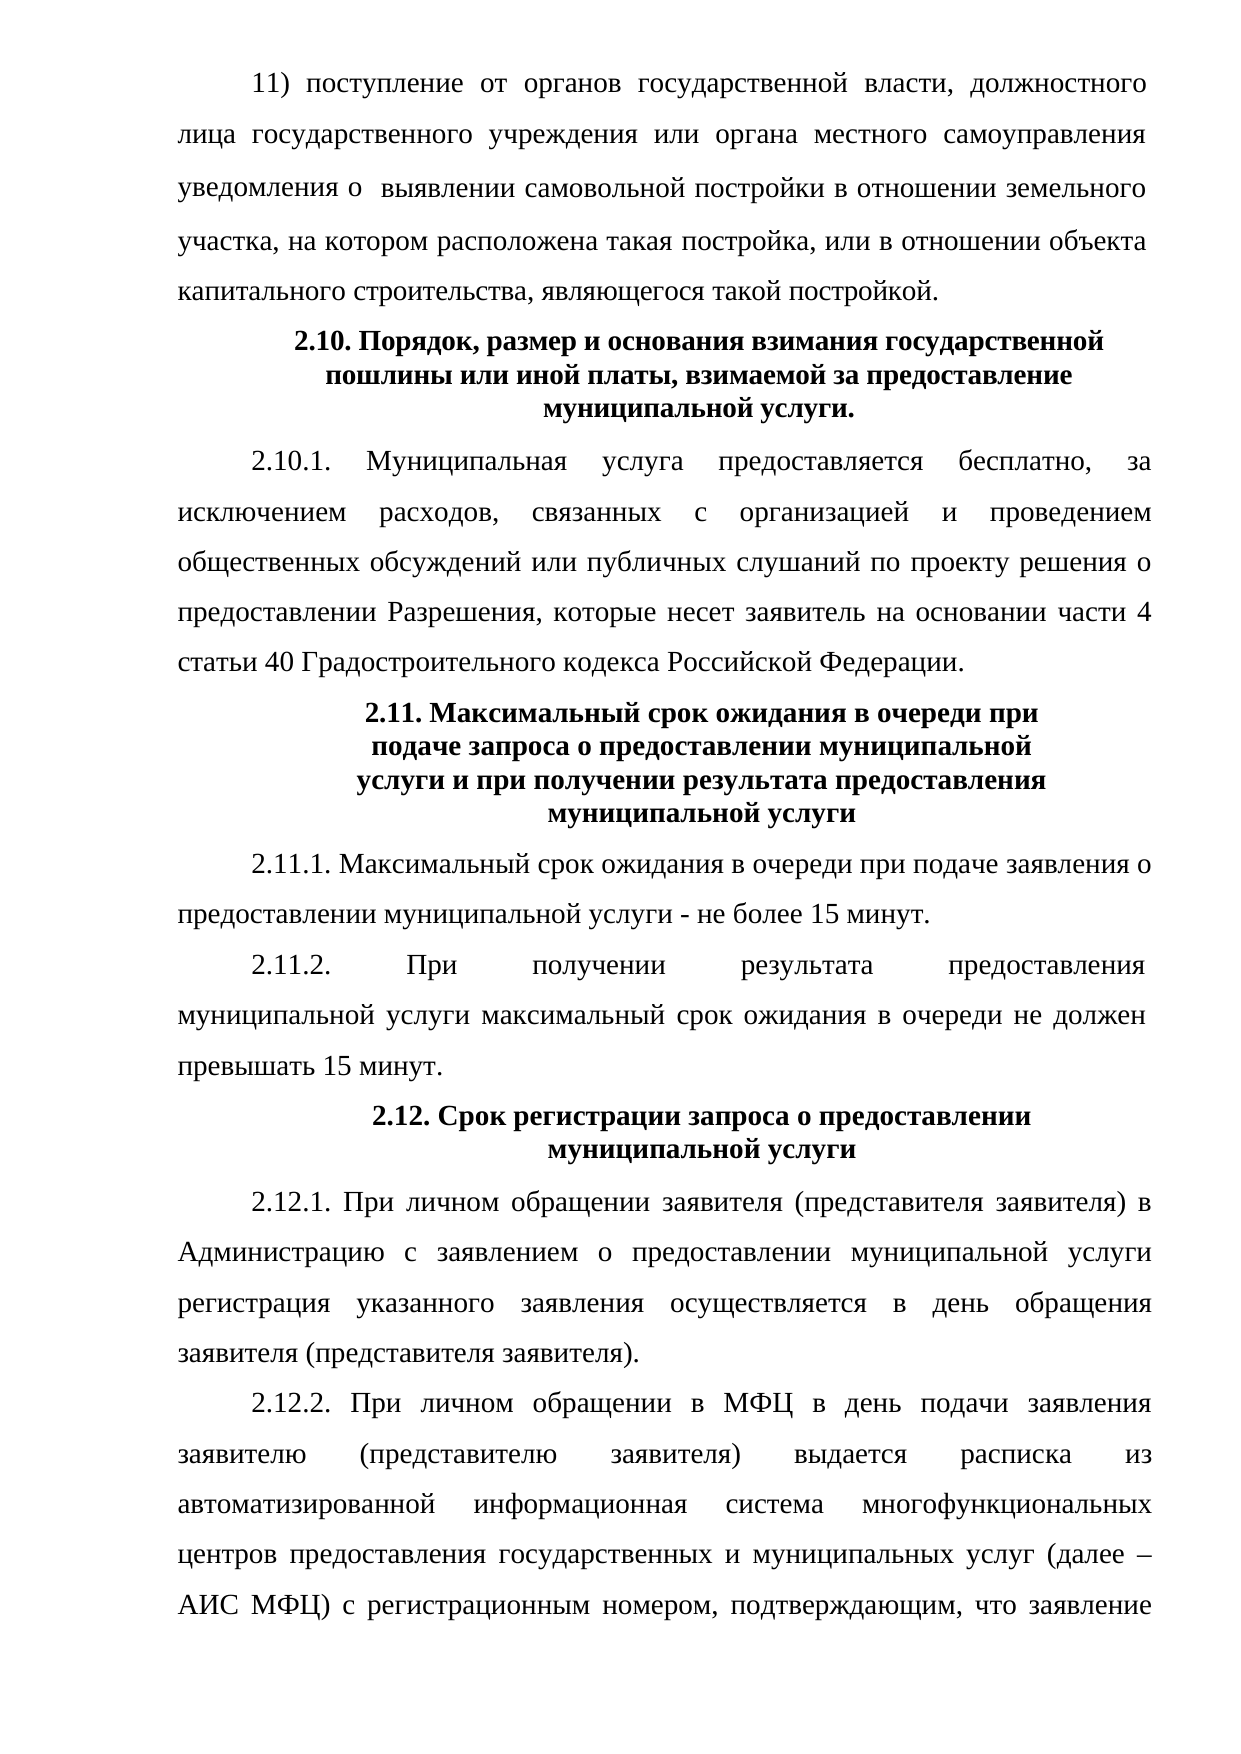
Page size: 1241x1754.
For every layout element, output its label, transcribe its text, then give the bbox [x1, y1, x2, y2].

text 2.10.1. Муниципальная услуга предоставляется бесплатно, за исключением расходов, связанных с организацией и проведением общественных обсуждений или публичных слушаний по проекту решения о предоставлении Разрешения, которые несет заявитель на основании части 4 статьи 40 Градостроительного кодекса Российской Федерации. [177, 443, 1152, 678]
text муниципальной услуги [177, 1132, 1152, 1165]
text подаче запроса о предоставлении муниципальной [177, 728, 1152, 762]
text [177, 1386, 1152, 1620]
text 2.12. Срок регистрации запроса о предоставлении [177, 1098, 1152, 1132]
text 2.11. Максимальный срок ожидания в очереди при [177, 695, 1152, 728]
text услуги и при получении результата предоставления [177, 762, 1152, 796]
text 2.12.1. При личном обращении заявителя (представителя заявителя) в Администрацию с заявлением о предоставлении муниципальной услуги регистрация указанного заявления осуществляется в день обращения заявителя (представителя заявителя). [177, 1184, 1152, 1369]
text 2.11.1. Максимальный срок ожидания в очереди при подаче заявления о предоставлении муниципальной услуги - не более 15 минут. [177, 846, 1152, 930]
text 11) поступление от органов государственной власти, должностного лица государственного учреждения или органа местного самоуправления уведомления о выявлении самовольной постройки в отношении земельного участка, на котором расположена такая постройка, или в отношении объекта капитального строительства, являющегося такой постройкой. [177, 65, 1147, 307]
text 2.11.2. При получении результата предоставления муниципальной услуги максимальный срок ожидания в очереди не должен превышать 15 минут. [177, 947, 1147, 1081]
text муниципальной услуги. [177, 391, 1147, 424]
text муниципальной услуги [177, 796, 1152, 829]
text пошлины или иной платы, взимаемой за предоставление [177, 357, 1147, 391]
text 2.10. Порядок, размер и основания взимания государственной [177, 323, 1147, 357]
